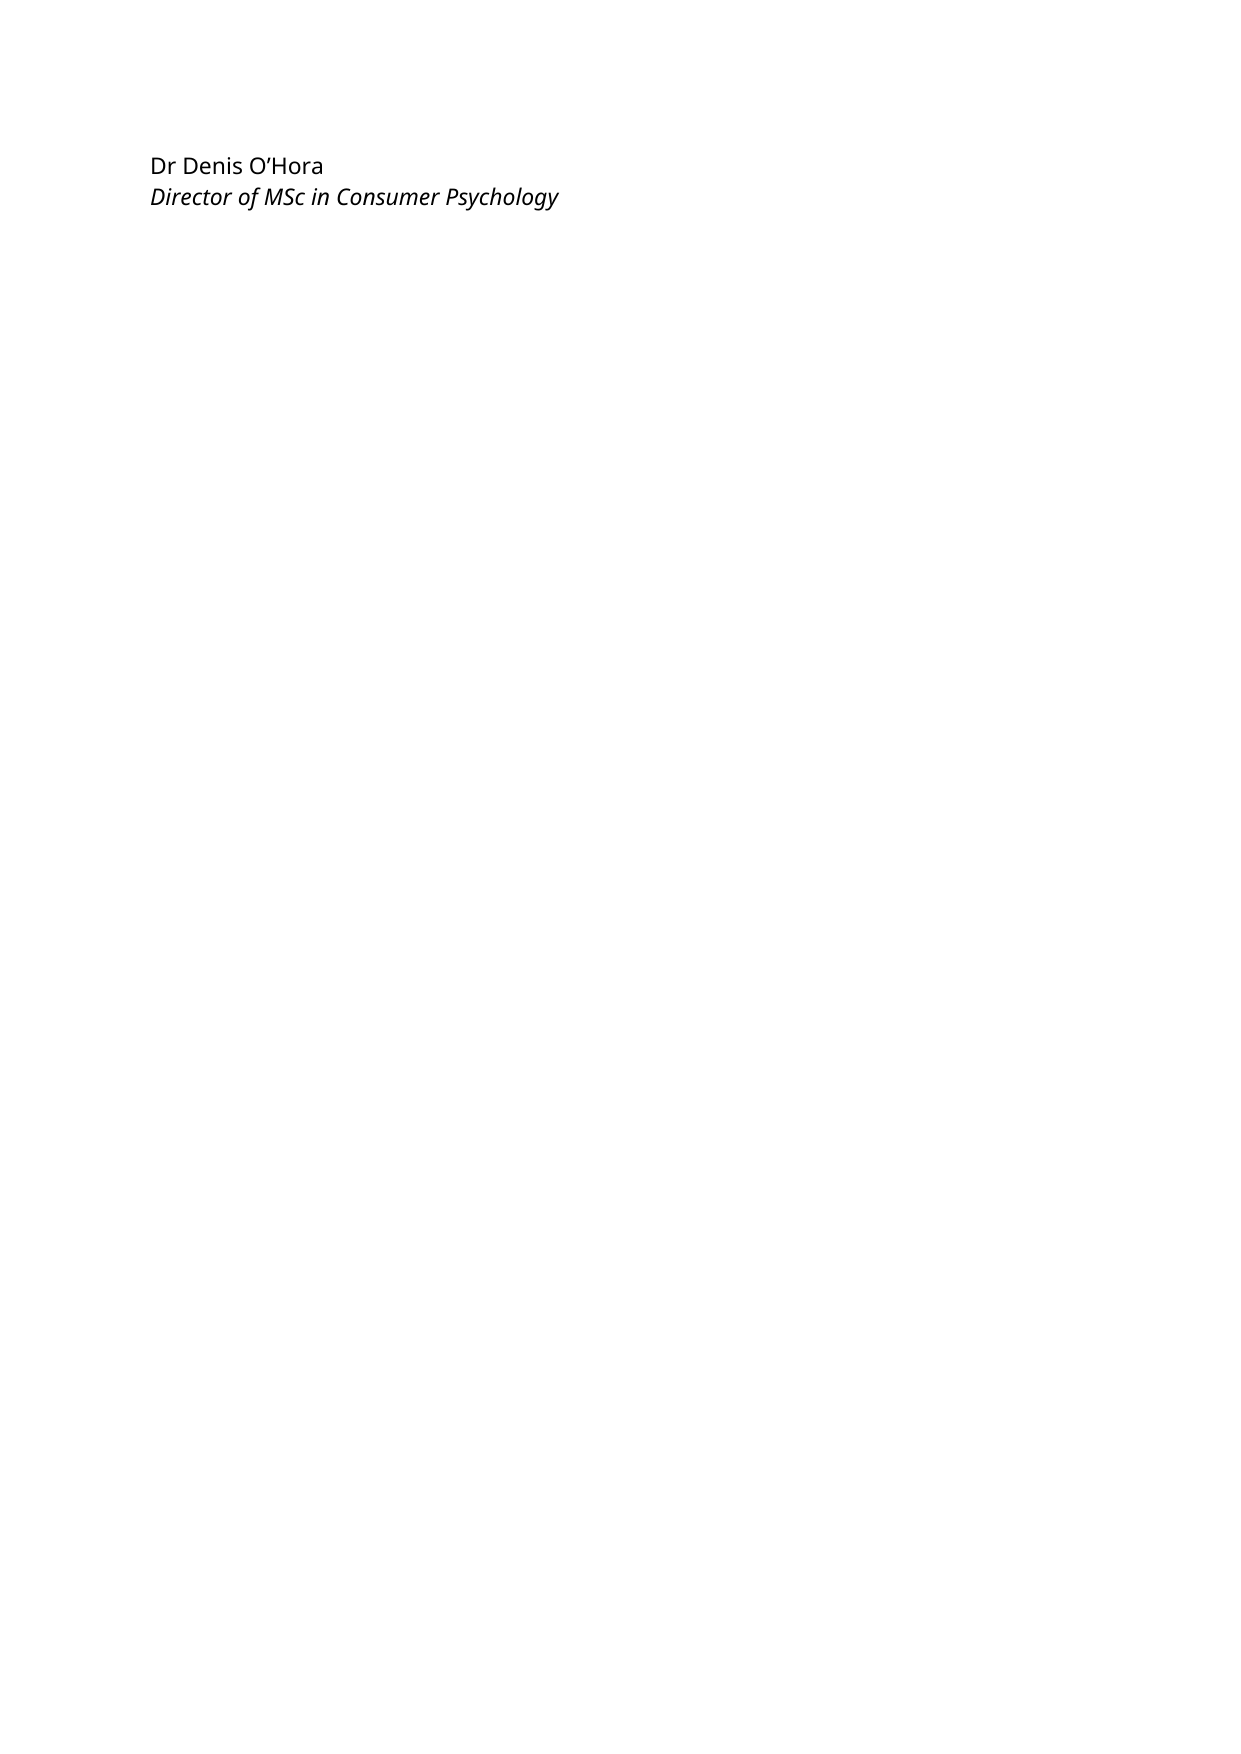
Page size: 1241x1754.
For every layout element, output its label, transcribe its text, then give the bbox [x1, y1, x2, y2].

text Director of MSc in Consumer Psychology [150, 181, 1090, 212]
text Dr Denis O’Hora [150, 150, 1090, 181]
